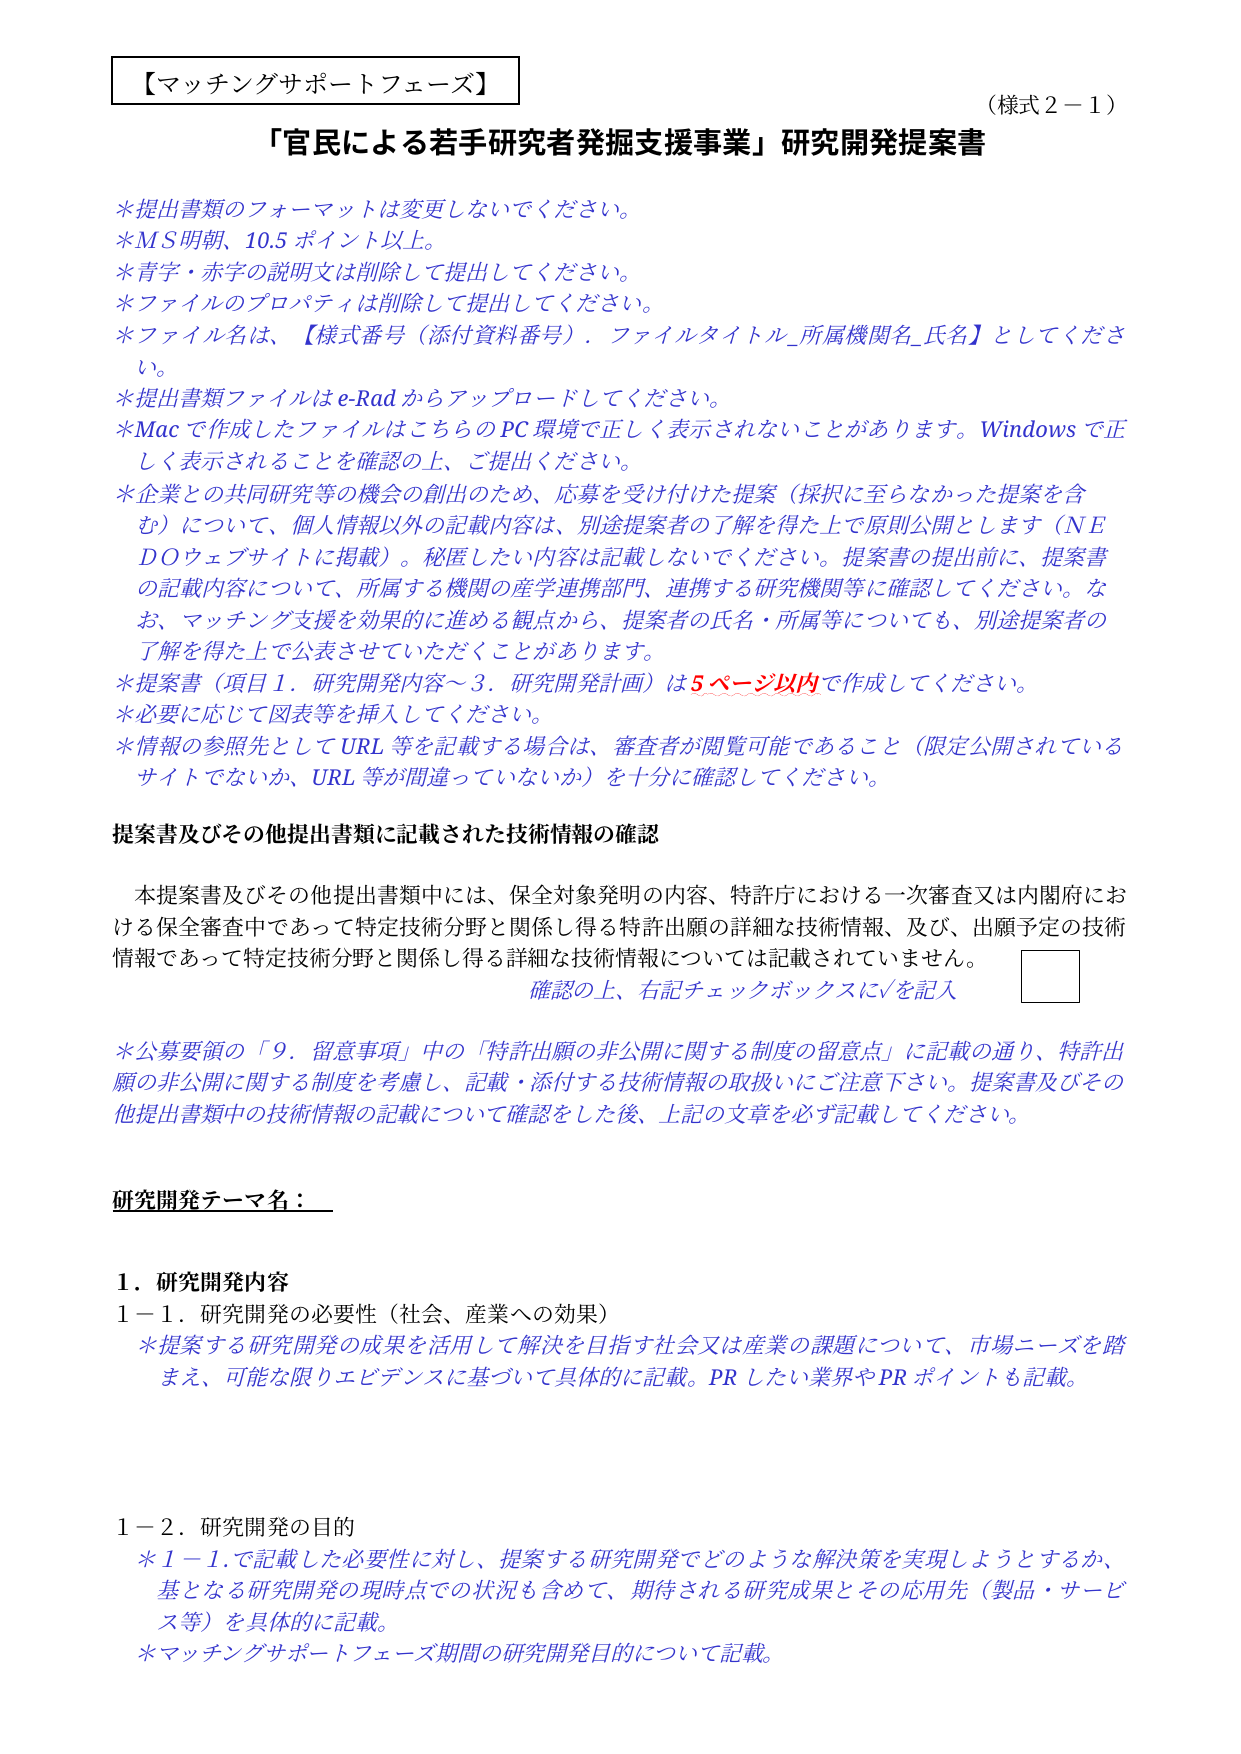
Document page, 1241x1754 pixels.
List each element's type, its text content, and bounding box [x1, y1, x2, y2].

text ＊提出書類ファイルはe-Radからアップロードしてください。 [112, 381, 1128, 413]
text ＊提案書（項目１．研究開発内容～３．研究開発計画）は5ページ以内で作成してください。 [112, 666, 1128, 697]
text 「官民による若手研究者発掘支援事業」研究開発提案書 [112, 120, 1128, 162]
text ＊ＭＳ明朝、10.5ポイント以上。 [112, 224, 1128, 255]
text ＊提案する研究開発の成果を活用して解決を目指す社会又は産業の課題について、市場ニーズを踏まえ、可能な限りエビデンスに基づいて具体的に記載。PRしたい業界やPRポイントも記載。 [112, 1328, 1128, 1391]
text ＊ファイルのプロパティは削除して提出してください。 [112, 287, 1128, 318]
text ＊１－１.で記載した必要性に対し、提案する研究開発でどのような解決策を実現しようとするか、基となる研究開発の現時点での状況も含めて、期待される研究成果とその応用先（製品・サービス等）を具体的に記載。 [134, 1542, 1128, 1636]
text 提案書及びその他提出書類に記載された技術情報の確認 [112, 817, 1128, 849]
text ＊企業との共同研究等の機会の創出のため、応募を受け付けた提案（採択に至らなかった提案を含む）について、個人情報以外の記載内容は、別途提案者の了解を得た上で原則公開とします（ＮＥＤＯウェブサイトに掲載）。秘匿したい内容は記載しないでください。提案書の提出前に、提案書の記載内容について、所属する機関の産学連携部門、連携する研究機関等に確認してください。なお、マッチング支援を効果的に進める観点から、提案者の氏名・所属等についても、別途提案者の了解を得た上で公表させていただくことがあります。 [112, 476, 1128, 666]
text 確認の上、右記チェックボックスに✓を記入 [112, 973, 1128, 1004]
text ＊青字・赤字の説明文は削除して提出してください。 [112, 255, 1128, 287]
text 研究開発テーマ名： [112, 1183, 1128, 1215]
text １－２．研究開発の目的 [112, 1511, 1128, 1542]
text ＊公募要領の「９．留意事項」中の「特許出願の非公開に関する制度の留意点」に記載の通り、特許出願の非公開に関する制度を考慮し、記載・添付する技術情報の取扱いにご注意下さい。提案書及びその他提出書類中の技術情報の記載について確認をした後、上記の文章を必ず記載してください。 [112, 1034, 1128, 1128]
text ＊マッチングサポートフェーズ期間の研究開発目的について記載。 [112, 1636, 1128, 1668]
text ＊Macで作成したファイルはこちらのPC環境で正しく表示されないことがあります。Windowsで正しく表示されることを確認の上、ご提出ください。 [112, 413, 1128, 476]
text 本提案書及びその他提出書類中には、保全対象発明の内容、特許庁における一次審査又は内閣府における保全審査中であって特定技術分野と関係し得る特許出願の詳細な技術情報、及び、出願予定の技術情報であって特定技術分野と関係し得る詳細な技術情報については記載されていません。 [112, 878, 1128, 973]
text １．研究開発内容 [112, 1265, 1128, 1297]
text ＊ファイル名は、【様式番号（添付資料番号）．ファイルタイトル_所属機関名_氏名】としてください。 [112, 318, 1128, 381]
text ＊情報の参照先としてURL等を記載する場合は、審査者が閲覧可能であること（限定公開されているサイトでないか、URL等が間違っていないか）を十分に確認してください。 [112, 729, 1128, 792]
text １－１．研究開発の必要性（社会、産業への効果） [112, 1297, 1128, 1328]
text ＊提出書類のフォーマットは変更しないでください。 [112, 192, 1128, 224]
text ＊必要に応じて図表等を挿入してください。 [112, 697, 1128, 729]
